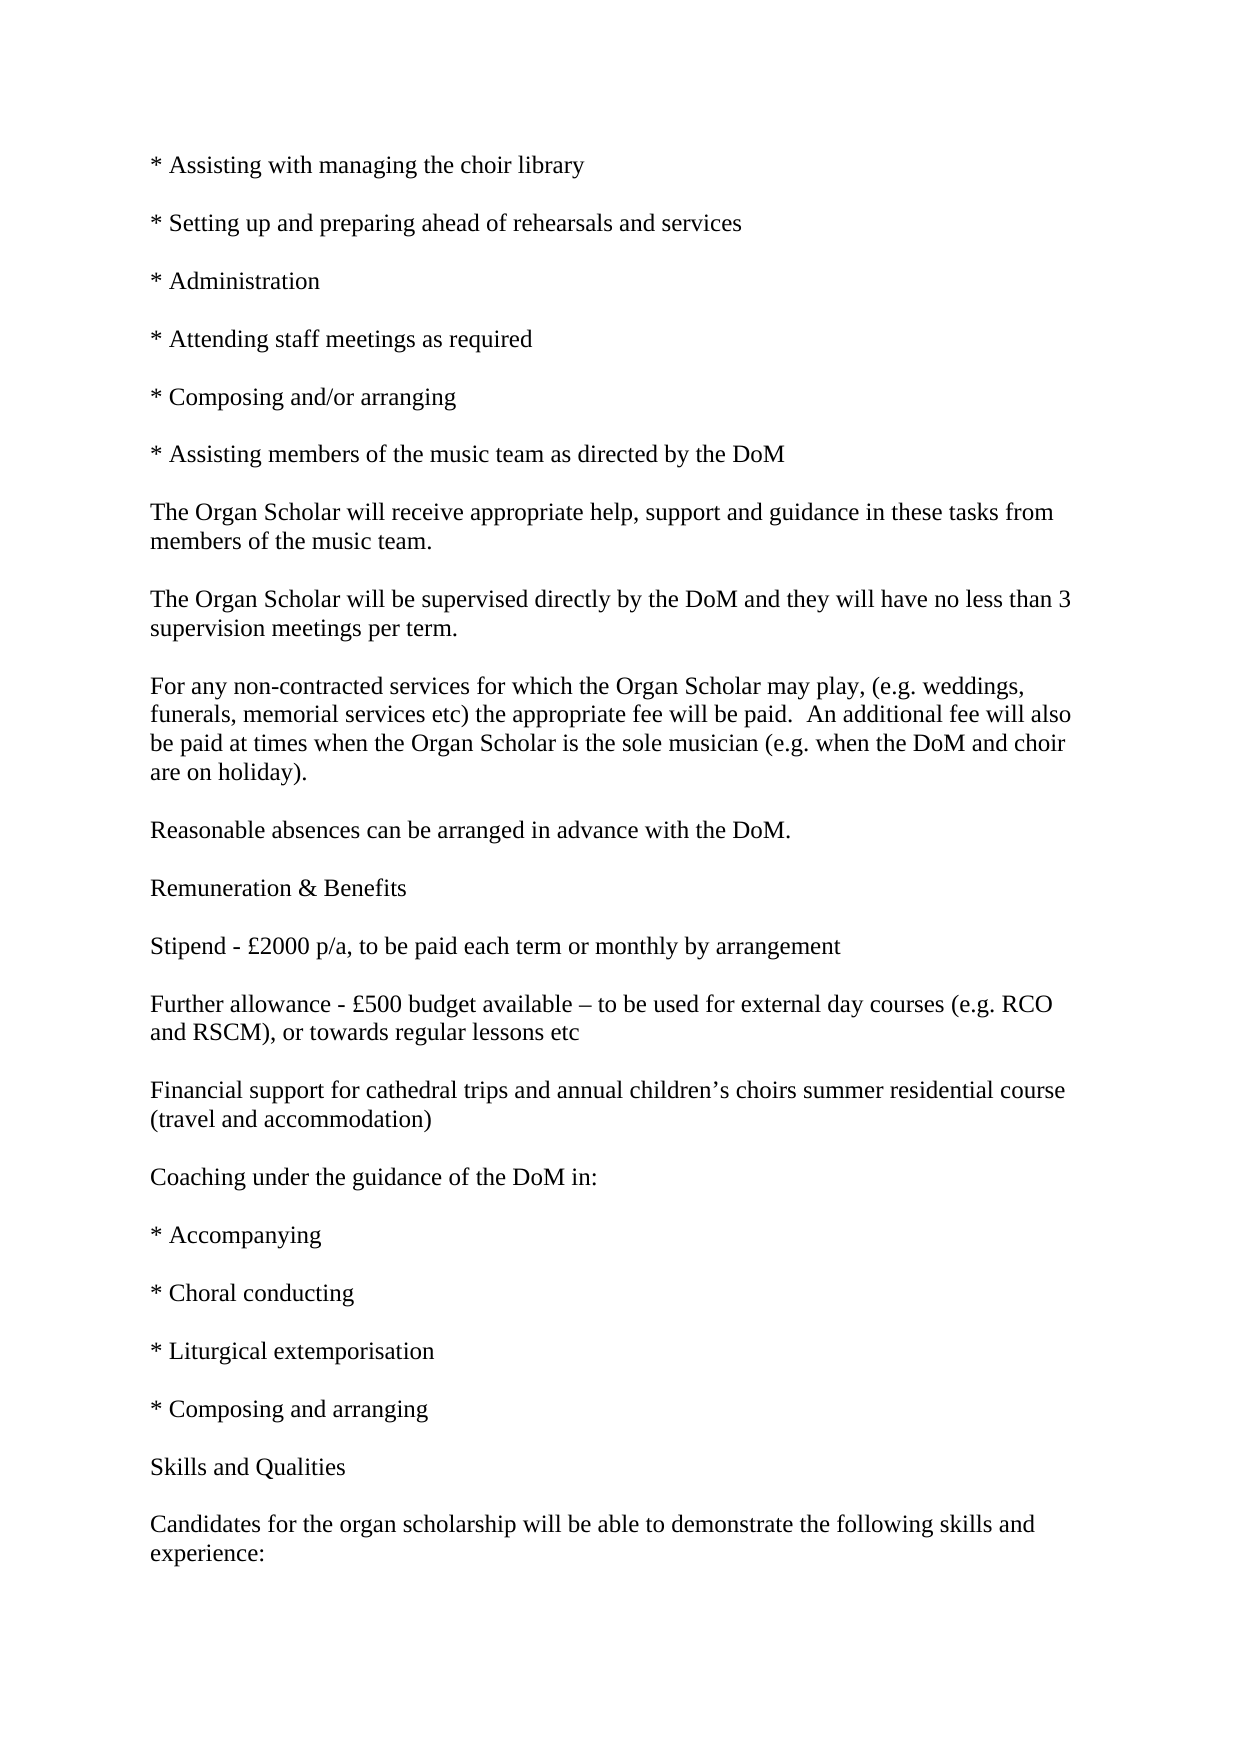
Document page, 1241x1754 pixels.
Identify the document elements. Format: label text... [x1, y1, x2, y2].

text Remuneration & Benefits [150, 873, 1090, 902]
text Financial support for cathedral trips and annual children’s choirs summer residential course (travel and accommodation) [150, 1075, 1090, 1133]
text For any non-contracted services for which the Organ Scholar may play, (e.g. weddings, funerals, memorial services etc) the appropriate fee will be paid. An additional fee will also be paid at times when the Organ Scholar is the sole musician (e.g. when the DoM and choir are on holiday). [150, 671, 1090, 786]
text Further allowance - £500 budget available – to be used for external day courses (e.g. RCO and RSCM), or towards regular lessons etc [150, 989, 1090, 1046]
text * Liturgical extemporisation [150, 1336, 1090, 1364]
text * Attending staff meetings as required [150, 324, 1090, 352]
text * Administration [150, 266, 1090, 294]
text Candidates for the organ scholarship will be able to demonstrate the following skills and experience: [150, 1509, 1090, 1567]
text The Organ Scholar will receive appropriate help, support and guidance in these tasks from members of the music team. [150, 497, 1090, 555]
text * Assisting with managing the choir library [150, 150, 1090, 179]
text * Assisting members of the music team as directed by the DoM [150, 439, 1090, 468]
text * Composing and arranging [150, 1394, 1090, 1422]
text Skills and Qualities [150, 1452, 1090, 1480]
text * Setting up and preparing ahead of rehearsals and services [150, 208, 1090, 237]
text * Accompanying [150, 1220, 1090, 1249]
text The Organ Scholar will be supervised directly by the DoM and they will have no less than 3 supervision meetings per term. [150, 584, 1090, 642]
text * Composing and/or arranging [150, 382, 1090, 410]
text Stipend - £2000 p/a, to be paid each term or monthly by arrangement [150, 931, 1090, 959]
text Reasonable absences can be arranged in advance with the DoM. [150, 815, 1090, 844]
text Coaching under the guidance of the DoM in: [150, 1162, 1090, 1191]
text * Choral conducting [150, 1278, 1090, 1307]
